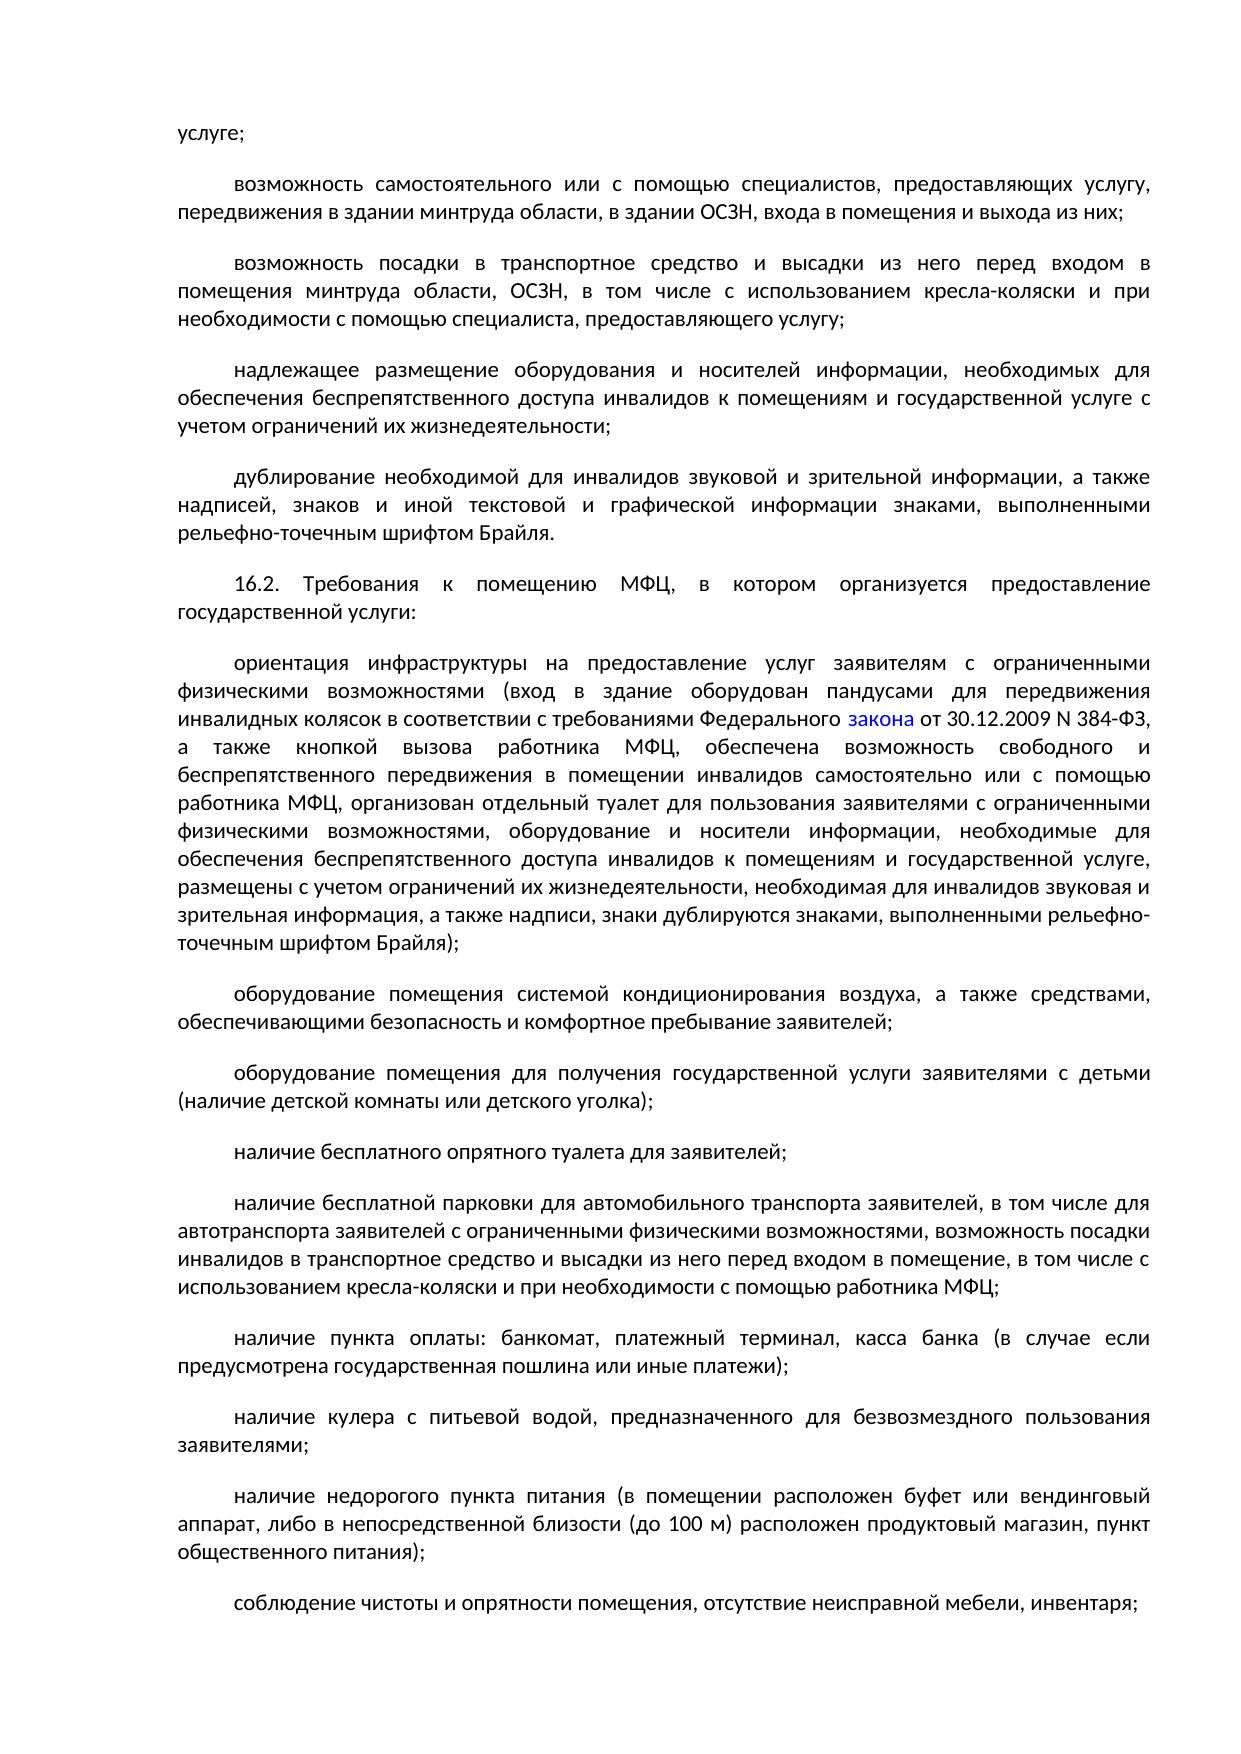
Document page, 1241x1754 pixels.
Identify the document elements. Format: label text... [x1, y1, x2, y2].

text ориентация инфраструктуры на предоставление услуг заявителям с ограниченными физическими возможностями (вход в здание оборудован пандусами для передвижения инвалидных колясок в соответствии с требованиями Федерального закона от 30.12.2009 N 384-ФЗ, а также кнопкой вызова работника МФЦ, обеспечена возможность свободного и беспрепятственного передвижения в помещении инвалидов самостоятельно или с помощью работника МФЦ, организован отдельный туалет для пользования заявителями с ограниченными физическими возможностями, оборудование и носители информации, необходимые для обеспечения беспрепятственного доступа инвалидов к помещениям и государственной услуге, размещены с учетом ограничений их жизнедеятельности, необходимая для инвалидов звуковая и зрительная информация, а также надписи, знаки дублируются знаками, выполненными рельефно-точечным шрифтом Брайля); [177, 648, 1152, 956]
text возможность самостоятельного или с помощью специалистов, предоставляющих услугу, передвижения в здании минтруда области, в здании ОСЗН, входа в помещения и выхода из них; [177, 169, 1152, 225]
text надлежащее размещение оборудования и носителей информации, необходимых для обеспечения беспрепятственного доступа инвалидов к помещениям и государственной услуге с учетом ограничений их жизнедеятельности; [177, 355, 1152, 439]
text наличие недорогого пункта питания (в помещении расположен буфет или вендинговый аппарат, либо в непосредственной близости (до 100 м) расположен продуктовый магазин, пункт общественного питания); [177, 1481, 1152, 1565]
text соблюдение чистоты и опрятности помещения, отсутствие неисправной мебели, инвентаря; [177, 1588, 1152, 1616]
text 16.2. Требования к помещению МФЦ, в котором организуется предоставление государственной услуги: [177, 569, 1152, 625]
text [177, 118, 1152, 146]
text наличие бесплатного опрятного туалета для заявителей; [177, 1137, 1152, 1165]
text возможность посадки в транспортное средство и высадки из него перед входом в помещения минтруда области, ОСЗН, в том числе с использованием кресла-коляски и при необходимости с помощью специалиста, предоставляющего услугу; [177, 248, 1152, 332]
text оборудование помещения системой кондиционирования воздуха, а также средствами, обеспечивающими безопасность и комфортное пребывание заявителей; [177, 979, 1152, 1035]
text наличие кулера с питьевой водой, предназначенного для безвозмездного пользования заявителями; [177, 1402, 1152, 1458]
text дублирование необходимой для инвалидов звуковой и зрительной информации, а также надписей, знаков и иной текстовой и графической информации знаками, выполненными рельефно-точечным шрифтом Брайля. [177, 462, 1152, 546]
text наличие бесплатной парковки для автомобильного транспорта заявителей, в том числе для автотранспорта заявителей с ограниченными физическими возможностями, возможность посадки инвалидов в транспортное средство и высадки из него перед входом в помещение, в том числе с использованием кресла-коляски и при необходимости с помощью работника МФЦ; [177, 1188, 1152, 1300]
text оборудование помещения для получения государственной услуги заявителями с детьми (наличие детской комнаты или детского уголка); [177, 1058, 1152, 1114]
text наличие пункта оплаты: банкомат, платежный терминал, касса банка (в случае если предусмотрена государственная пошлина или иные платежи); [177, 1323, 1152, 1379]
